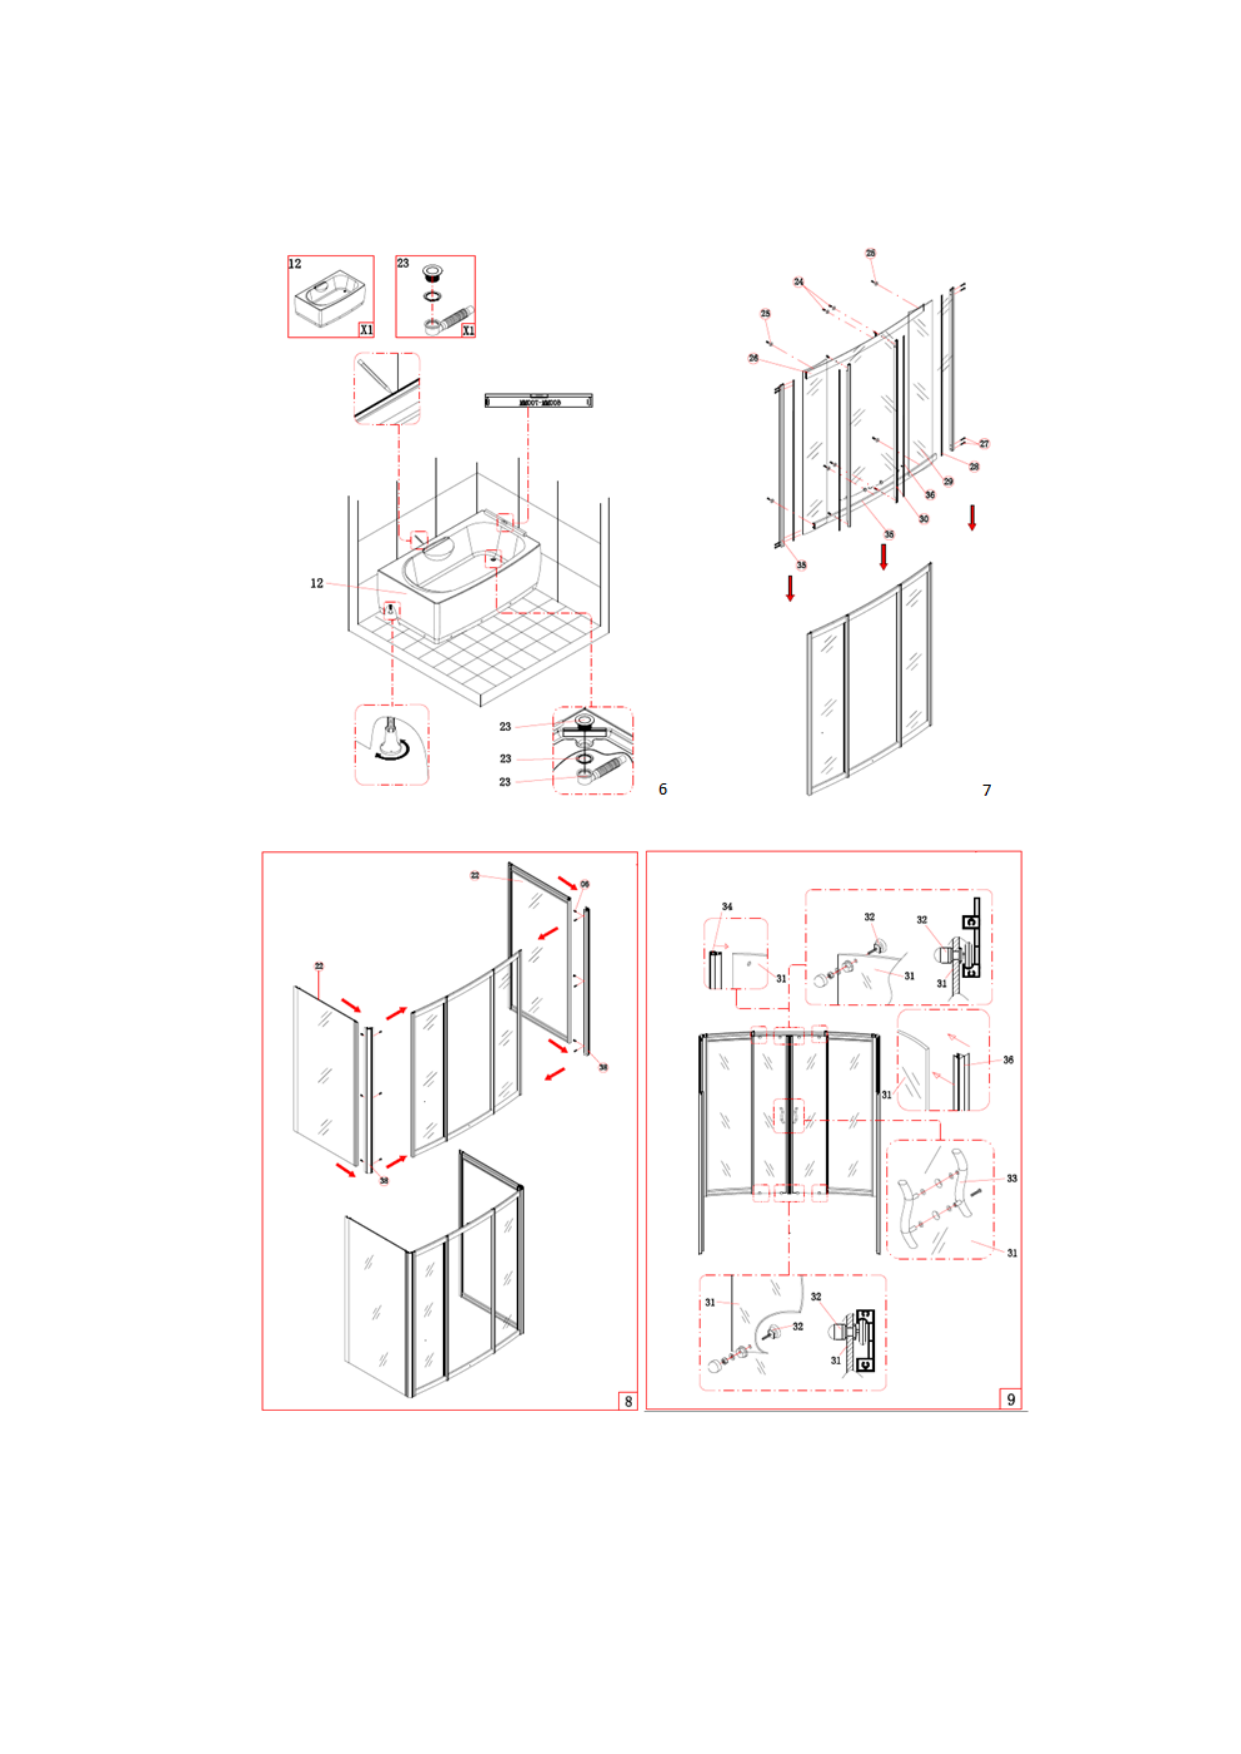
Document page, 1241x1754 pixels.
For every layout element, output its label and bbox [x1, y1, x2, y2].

picture [265, 224, 1031, 821]
picture [254, 846, 1049, 1431]
